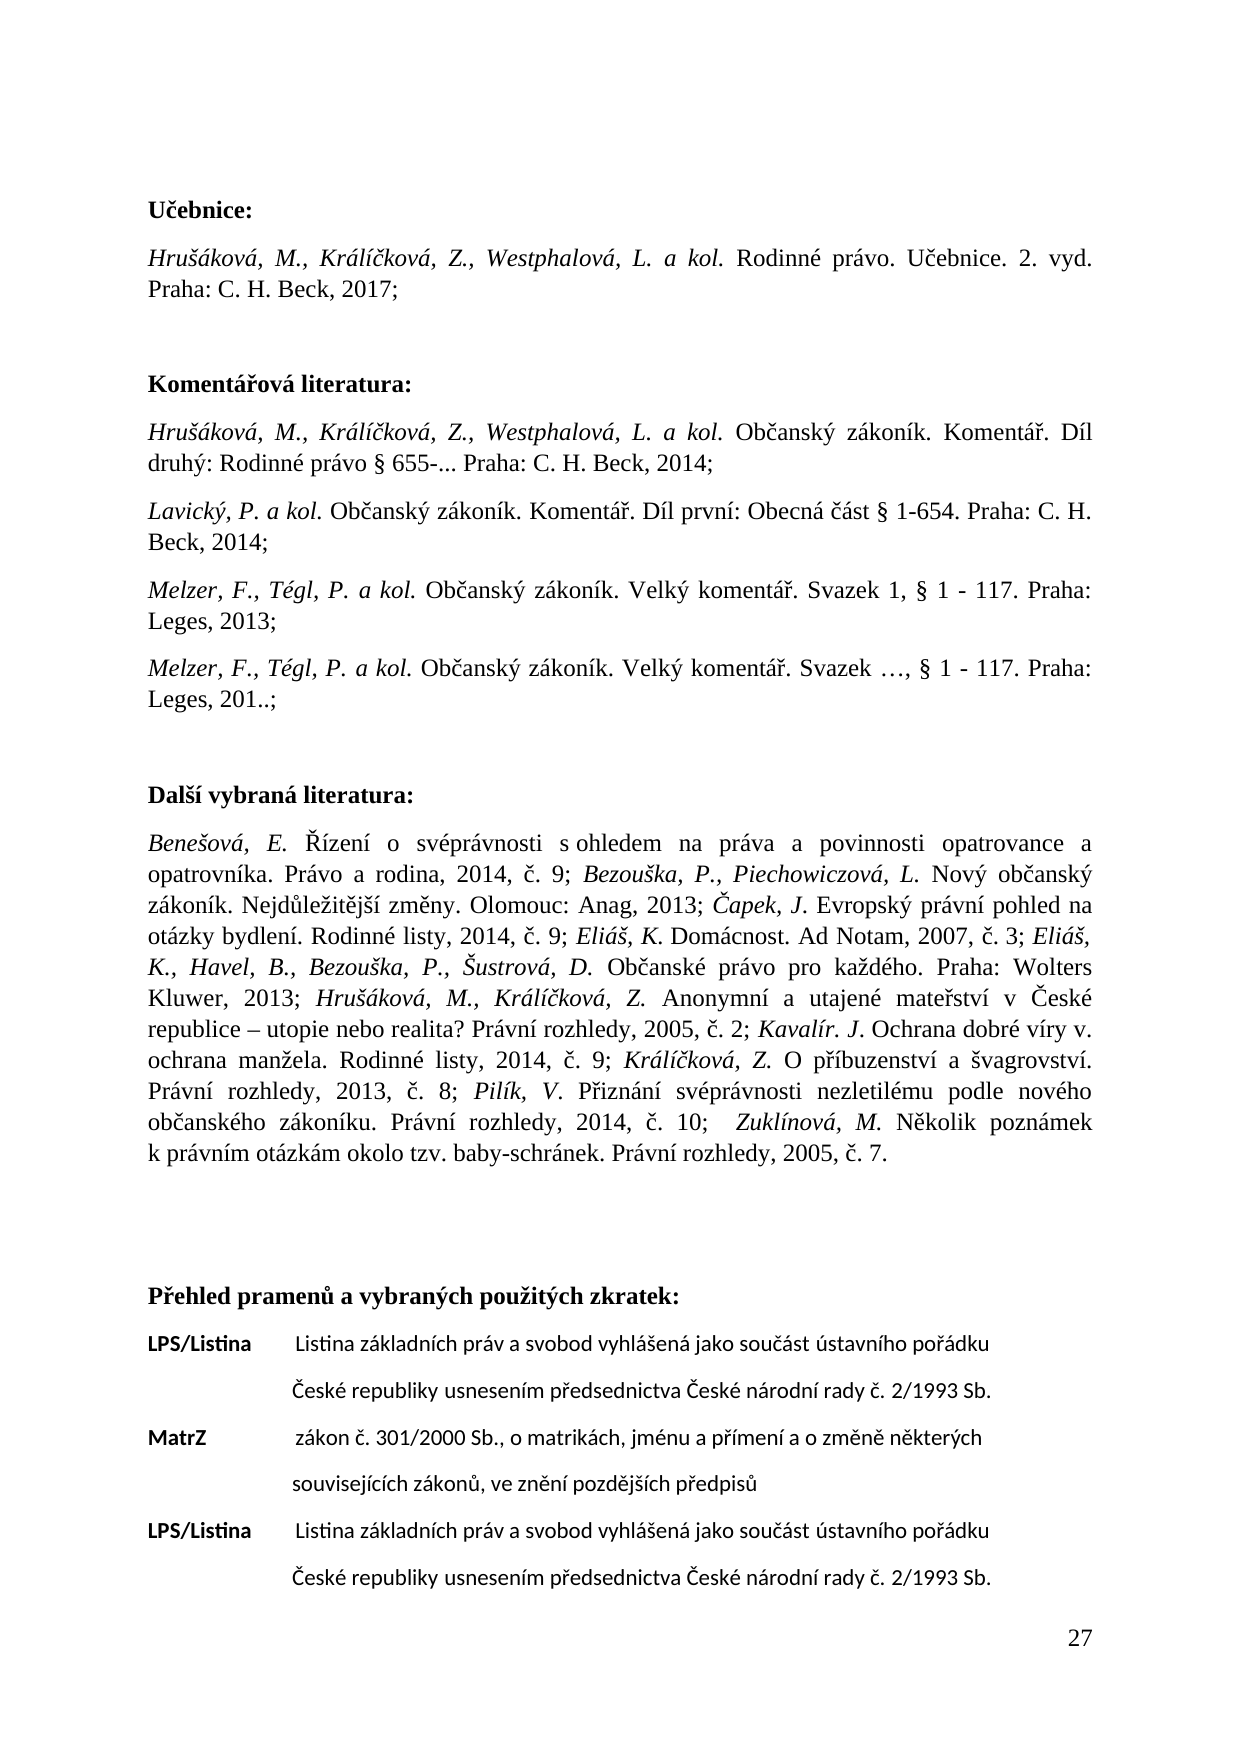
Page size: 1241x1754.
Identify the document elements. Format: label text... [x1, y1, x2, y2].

text České republiky usnesením předsednictva České národní rady č. 2/1993 Sb. [148, 1376, 1093, 1404]
text LPS/Listina Listina základních práv a svobod vyhlášená jako součást ústavního pořádku [148, 1516, 1093, 1544]
text Další vybraná literatura: [148, 780, 1093, 809]
text Učebnice: [148, 195, 1093, 224]
text Lavický, P. a kol. Občanský zákoník. Komentář. Díl první: Obecná část § 1-654. Praha: C. H. Beck, 2014; [148, 496, 1093, 556]
text Hrušáková, M., Králíčková, Z., Westphalová, L. a kol. Rodinné právo. Učebnice. 2. vyd. Praha: C. H. Beck, 2017; [148, 243, 1093, 303]
text Komentářová literatura: [148, 369, 1093, 398]
text České republiky usnesením předsednictva České národní rady č. 2/1993 Sb. [148, 1563, 1093, 1591]
text Přehled pramenů a vybraných použitých zkratek: [148, 1281, 1093, 1310]
text souvisejících zákonů, ve znění pozdějších předpisů [148, 1469, 1093, 1497]
text Benešová, E. Řízení o svéprávnosti s ohledem na práva a povinnosti opatrovance a opatrovníka. Právo a rodina, 2014, č. 9; Bezouška, P., Piechowiczová, L. Nový občanský zákoník. Nejdůležitější změny. Olomouc: Anag, 2013; Čapek, J. Evropský právní pohled na otázky bydlení. Rodinné listy, 2014, č. 9; Eliáš, K. Domácnost. Ad Notam, 2007, č. 3; Eliáš, K., Havel, B., Bezouška, P., Šustrová, D. Občanské právo pro každého. Praha: Wolters Kluwer, 2013; Hrušáková, M., Králíčková, Z. Anonymní a utajené mateřství v České republice – utopie nebo realita? Právní rozhledy, 2005, č. 2; Kavalír. J. Ochrana dobré víry v. ochrana manžela. Rodinné listy, 2014, č. 9; Králíčková, Z. O příbuzenství a švagrovství. Právní rozhledy, 2013, č. 8; Pilík, V. Přiznání svéprávnosti nezletilému podle nového občanského zákoníku. Právní rozhledy, 2014, č. 10; Zuklínová, M. Několik poznámek k právním otázkám okolo tzv. baby-schránek. Právní rozhledy, 2005, č. 7. [148, 828, 1093, 1167]
text Melzer, F., Tégl, P. a kol. Občanský zákoník. Velký komentář. Svazek 1, § 1 - 117. Praha: Leges, 2013; [148, 575, 1093, 634]
text LPS/Listina Listina základních práv a svobod vyhlášená jako součást ústavního pořádku [148, 1329, 1093, 1357]
text MatrZ zákon č. 301/2000 Sb., o matrikách, jménu a přímení a o změně některých [148, 1423, 1093, 1451]
text Hrušáková, M., Králíčková, Z., Westphalová, L. a kol. Občanský zákoník. Komentář. Díl druhý: Rodinné právo § 655-... Praha: C. H. Beck, 2014; [148, 417, 1093, 477]
text Melzer, F., Tégl, P. a kol. Občanský zákoník. Velký komentář. Svazek …, § 1 - 117. Praha: Leges, 201..; [148, 653, 1093, 713]
